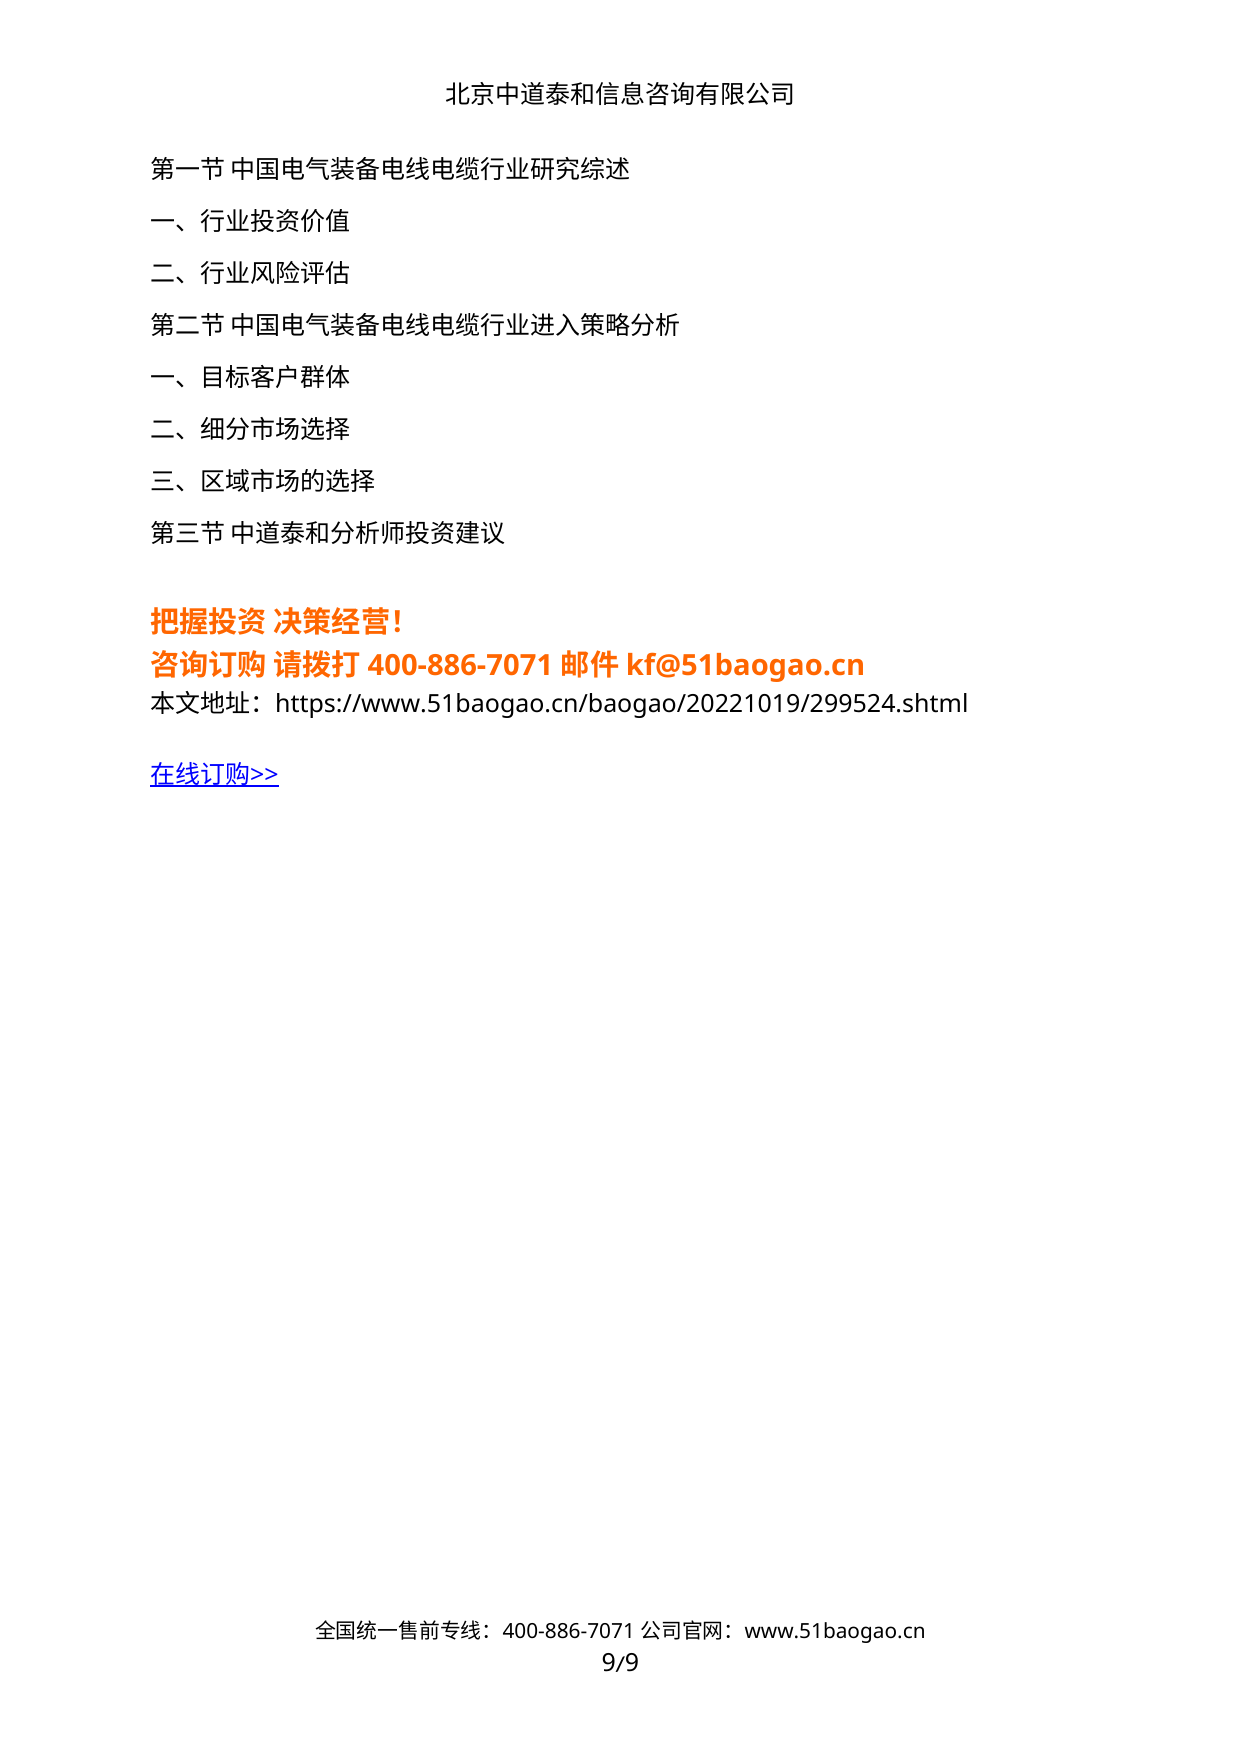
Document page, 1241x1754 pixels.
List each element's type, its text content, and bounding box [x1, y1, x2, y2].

text 在线订购>> [150, 720, 1090, 790]
text 一、目标客户群体 [150, 357, 1090, 394]
text 把握投资 决策经营！咨询订购 请拨打 400-886-7071 邮件 kf@51baogao.cn本文地址：https://www.51baogao.cn/baogao/20221019/299524.shtml [150, 565, 1090, 720]
text 第二节 中国电气装备电线电缆行业进入策略分析 [150, 306, 1090, 342]
text 二、行业风险评估 [150, 254, 1090, 290]
text 二、细分市场选择 [150, 409, 1090, 446]
text 三、区域市场的选择 [150, 461, 1090, 497]
text 第一节 中国电气装备电线电缆行业研究综述 [150, 150, 1090, 186]
text 第三节 中道泰和分析师投资建议 [150, 513, 1090, 549]
text 一、行业投资价值 [150, 202, 1090, 238]
